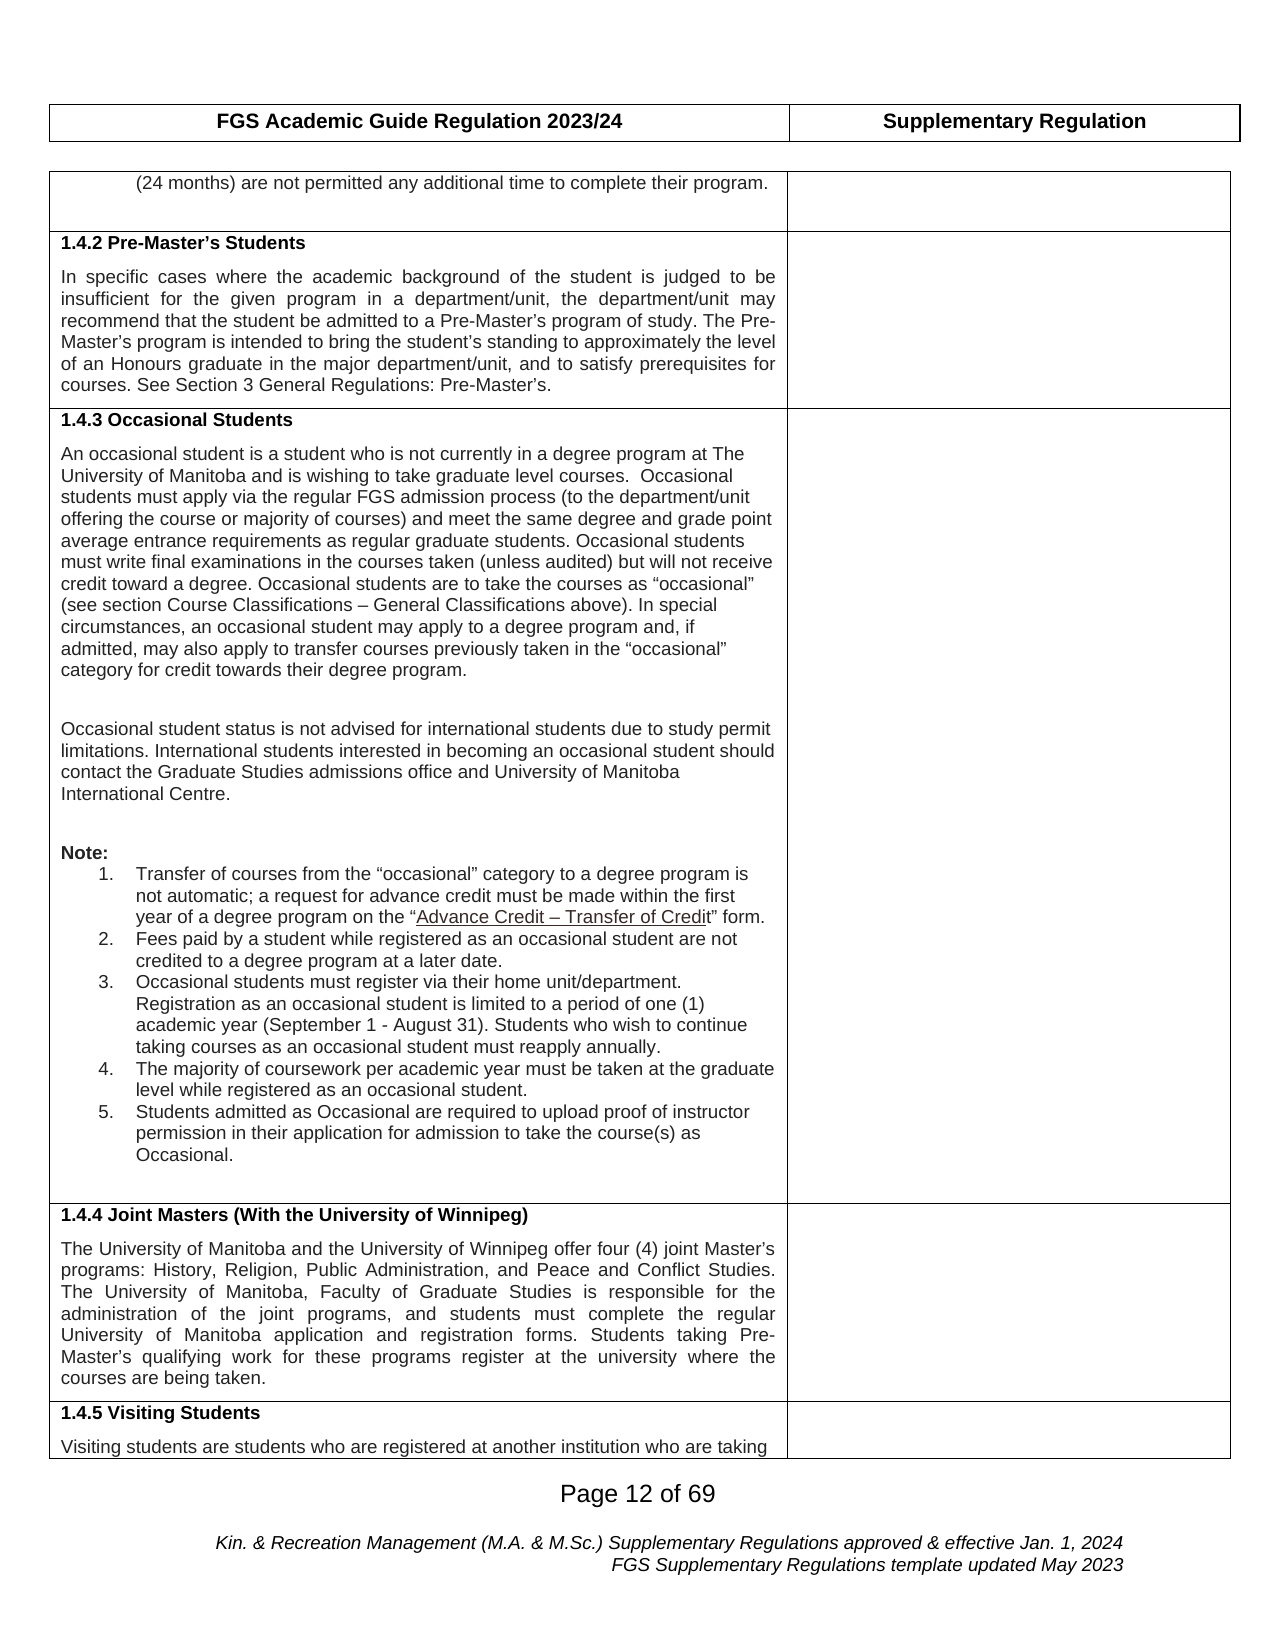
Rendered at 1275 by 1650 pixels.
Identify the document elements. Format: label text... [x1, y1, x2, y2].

table_cell [788, 1402, 1230, 1458]
table_cell 1.4.3 Occasional Students An occasional student is a student who is not currently in a degree program at The University of Manitoba and is wishing to take graduate level courses. Occasional students must apply via the regular FGS admission process (to the department/unit offering the course or majority of courses) and meet the same degree and grade point average entrance requirements as regular graduate students. Occasional students must write final examinations in the courses taken (unless audited) but will not receive credit toward a degree. Occasional students are to take the courses as “occasional” (see section Course Classifications – General Classifications above). In special circumstances, an occasional student may apply to a degree program and, if admitted, may also apply to transfer courses previously taken in the “occasional” category for credit towards their degree program. Occasional student status is not advised for international students due to study permit limitations. International students interested in becoming an occasional student should contact the Graduate Studies admissions office and University of Manitoba International Centre. Note: Transfer of courses from the “occasional” category to a degree program is not automatic; a request for advance credit must be made within the first year of a degree program on the “Advance Credit – Transfer of Credit” form. Fees paid by a student while registered as an occasional student are not credited to a degree program at a later date. Occasional students must register via their home unit/department. Registration as an occasional student is limited to a period of one (1) academic year (September 1 - August 31). Students who wish to continue taking courses as an occasional student must reapply annually. The majority of coursework per academic year must be taken at the graduate level while registered as an occasional student. Students admitted as Occasional are required to upload proof of instructor permission in their application for admission to take the course(s) as Occasional. [50, 409, 787, 1203]
table_cell [788, 409, 1230, 1203]
table_cell [788, 232, 1230, 408]
table_cell 1.4.4 Joint Masters (With the University of Winnipeg) The University of Manitoba and the University of Winnipeg offer four (4) joint Master’s programs: History, Religion, Public Administration, and Peace and Conflict Studies. The University of Manitoba, Faculty of Graduate Studies is responsible for the administration of the joint programs, and students must complete the regular University of Manitoba application and registration forms. Students taking Pre-Master’s qualifying work for these programs register at the university where the courses are being taken. [50, 1204, 787, 1401]
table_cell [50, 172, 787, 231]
table_cell [788, 1204, 1230, 1401]
table_cell 1.4.2 Pre-Master’s Students In specific cases where the academic background of the student is judged to be insufficient for the given program in a department/unit, the department/unit may recommend that the student be admitted to a Pre-Master’s program of study. The Pre-Master’s program is intended to bring the student’s standing to approximately the level of an Honours graduate in the major department/unit, and to satisfy prerequisites for courses. See Section 3 General Regulations: Pre-Master’s. [50, 232, 787, 408]
table_cell [788, 172, 1230, 231]
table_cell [50, 1402, 787, 1458]
